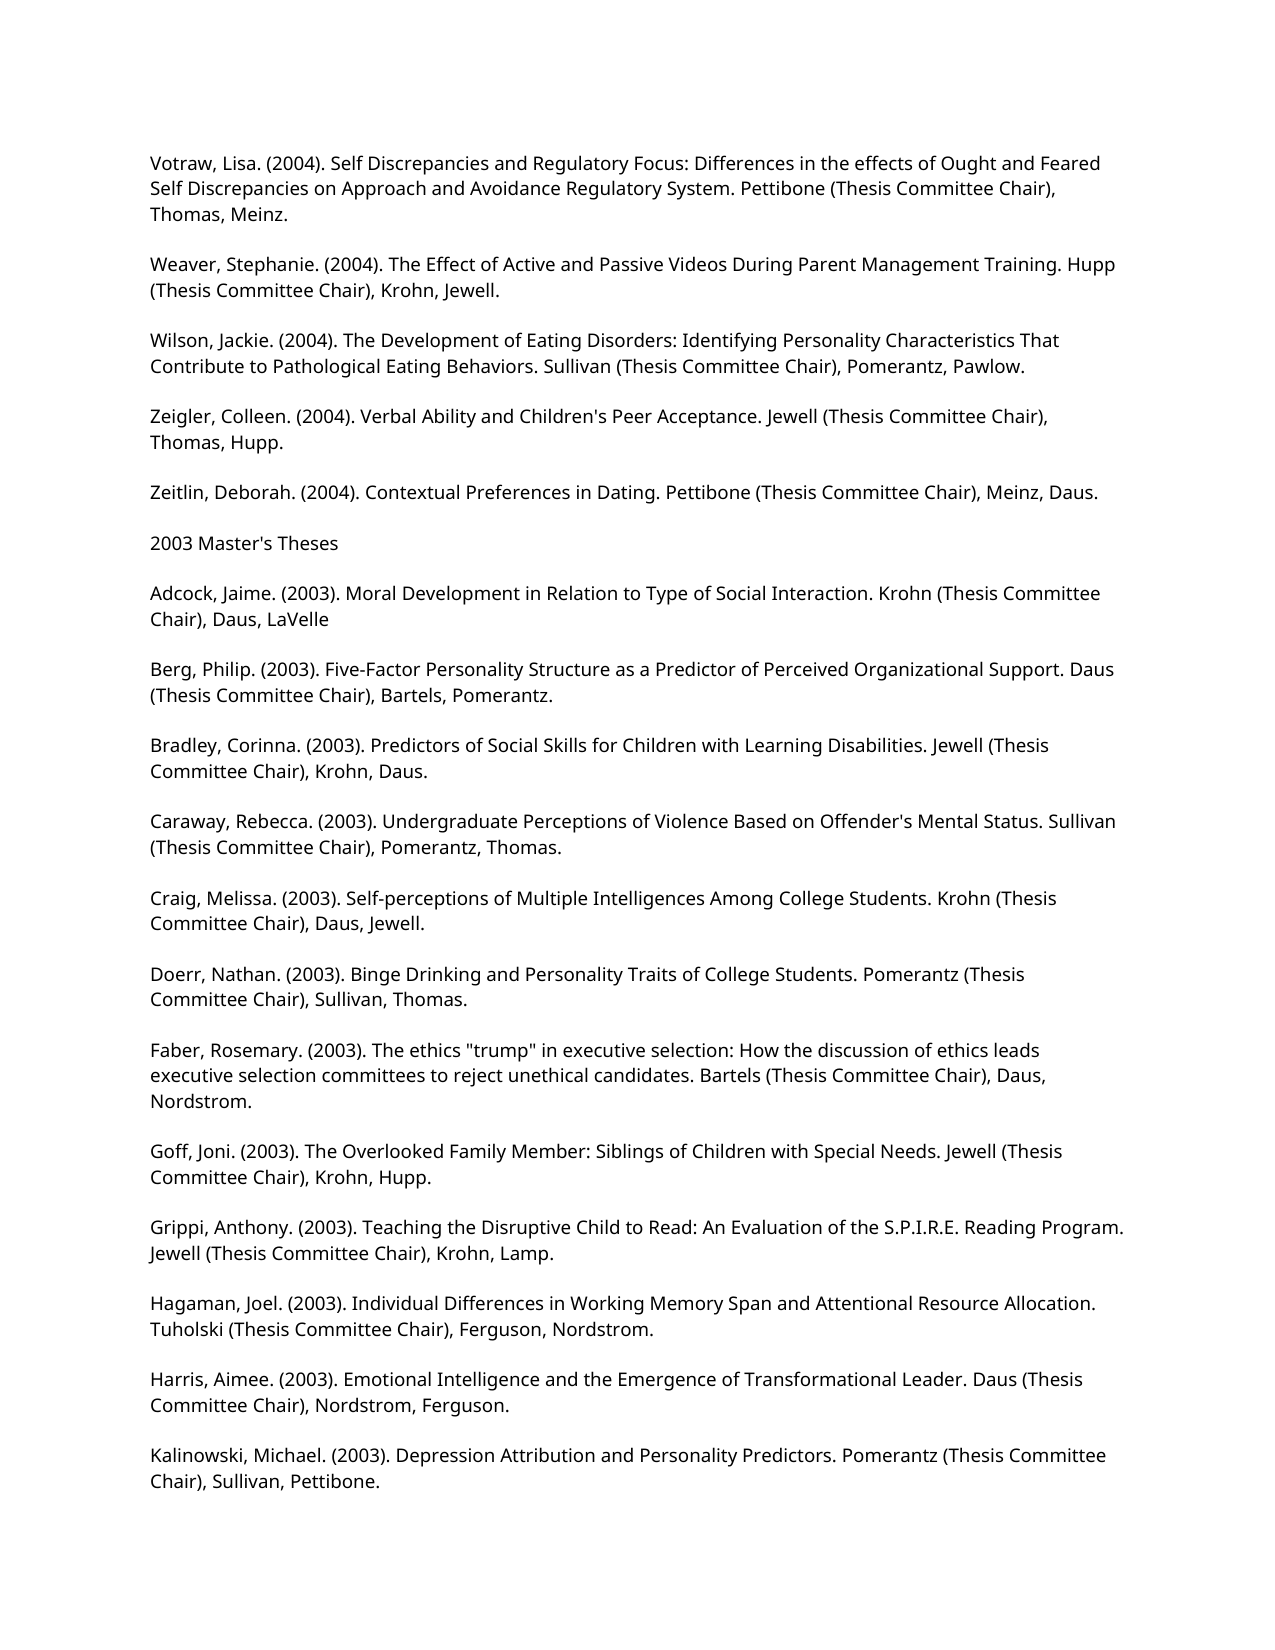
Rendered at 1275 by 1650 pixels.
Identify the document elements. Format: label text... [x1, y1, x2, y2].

text Doerr, Nathan. (2003). Binge Drinking and Personality Traits of College Students. Pomerantz (Thesis Committee Chair), Sullivan, Thomas. [150, 961, 1125, 1012]
text Wilson, Jackie. (2004). The Development of Eating Disorders: Identifying Personality Characteristics That Contribute to Pathological Eating Behaviors. Sullivan (Thesis Committee Chair), Pomerantz, Pawlow. [150, 328, 1125, 379]
text Zeigler, Colleen. (2004). Verbal Ability and Children's Peer Acceptance. Jewell (Thesis Committee Chair), Thomas, Hupp. [150, 404, 1125, 455]
text Grippi, Anthony. (2003). Teaching the Disruptive Child to Read: An Evaluation of the S.P.I.R.E. Reading Program. Jewell (Thesis Committee Chair), Krohn, Lamp. [150, 1214, 1125, 1266]
text Caraway, Rebecca. (2003). Undergraduate Perceptions of Violence Based on Offender's Mental Status. Sullivan (Thesis Committee Chair), Pomerantz, Thomas. [150, 809, 1125, 860]
text Adcock, Jaime. (2003). Moral Development in Relation to Type of Social Interaction. Krohn (Thesis Committee Chair), Daus, LaVelle [150, 581, 1125, 632]
text Zeitlin, Deborah. (2004). Contextual Preferences in Dating. Pettibone (Thesis Committee Chair), Meinz, Daus. [150, 480, 1125, 505]
text Goff, Joni. (2003). The Overlooked Family Member: Siblings of Children with Special Needs. Jewell (Thesis Committee Chair), Krohn, Hupp. [150, 1138, 1125, 1189]
text Hagaman, Joel. (2003). Individual Differences in Working Memory Span and Attentional Resource Allocation. Tuholski (Thesis Committee Chair), Ferguson, Nordstrom. [150, 1291, 1125, 1342]
text Craig, Melissa. (2003). Self-perceptions of Multiple Intelligences Among College Students. Krohn (Thesis Committee Chair), Daus, Jewell. [150, 885, 1125, 936]
text Bradley, Corinna. (2003). Predictors of Social Skills for Children with Learning Disabilities. Jewell (Thesis Committee Chair), Krohn, Daus. [150, 733, 1125, 784]
text Faber, Rosemary. (2003). The ethics "trump" in executive selection: How the discussion of ethics leads executive selection committees to reject unethical candidates. Bartels (Thesis Committee Chair), Daus, Nordstrom. [150, 1037, 1125, 1113]
text Weaver, Stephanie. (2004). The Effect of Active and Passive Videos During Parent Management Training. Hupp (Thesis Committee Chair), Krohn, Jewell. [150, 252, 1125, 303]
text 2003 Master's Theses [150, 530, 1125, 556]
text Votraw, Lisa. (2004). Self Discrepancies and Regulatory Focus: Differences in the effects of Ought and Feared Self Discrepancies on Approach and Avoidance Regulatory System. Pettibone (Thesis Committee Chair), Thomas, Meinz. [150, 150, 1125, 227]
text Kalinowski, Michael. (2003). Depression Attribution and Personality Predictors. Pomerantz (Thesis Committee Chair), Sullivan, Pettibone. [150, 1443, 1125, 1494]
text Harris, Aimee. (2003). Emotional Intelligence and the Emergence of Transformational Leader. Daus (Thesis Committee Chair), Nordstrom, Ferguson. [150, 1367, 1125, 1418]
text Berg, Philip. (2003). Five-Factor Personality Structure as a Predictor of Perceived Organizational Support. Daus (Thesis Committee Chair), Bartels, Pomerantz. [150, 657, 1125, 708]
